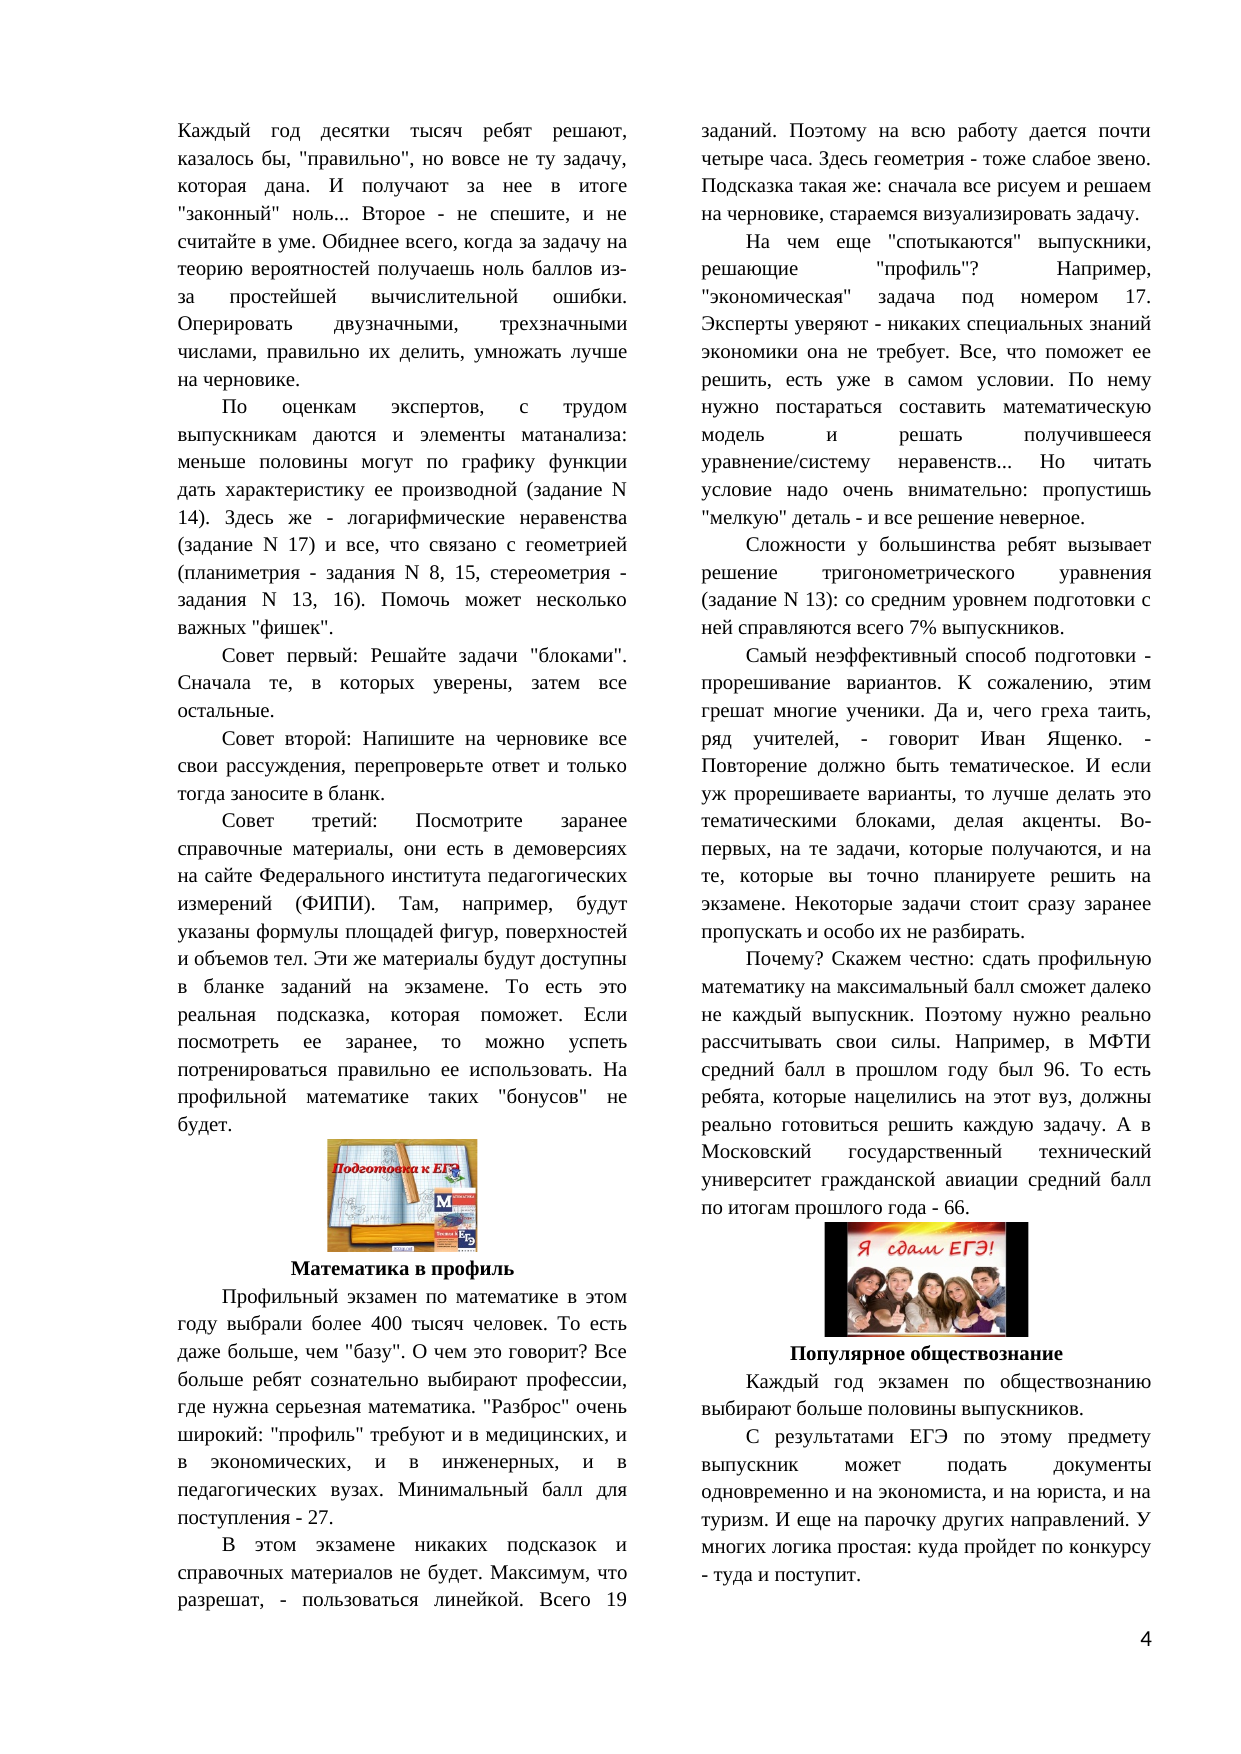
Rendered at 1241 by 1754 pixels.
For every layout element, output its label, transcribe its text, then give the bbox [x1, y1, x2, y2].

text Совет первый: Решайте задачи "блоками". Сначала те, в которых уверены, затем все остальные. [177, 643, 627, 722]
picture [327, 1139, 478, 1252]
text На чем еще "спотыкаются" выпускники, решающие "профиль"? Например, "экономическая" задача под номером 17. Эксперты уверяют - никаких специальных знаний экономики она не требует. Все, что поможет ее решить, есть уже в самом условии. По нему нужно постараться составить математическую модель и решать получившееся уравнение/систему неравенств... Но читать условие надо очень внимательно: пропустишь "мелкую" деталь - и все решение неверное. [701, 228, 1152, 529]
text В этом экзамене никаких подсказок и справочных материалов не будет. Максимум, что разрешат, - пользоваться линейкой. Всего 19 заданий. Поэтому на всю работу дается почти четыре часа. Здесь геометрия - тоже слабое звено. Подсказка такая же: сначала все рисуем и решаем на черновике, стараемся визуализировать задачу. [701, 118, 1152, 225]
text С результатами ЕГЭ по этому предмету выпускник может подать документы одновременно и на экономиста, и на юриста, и на туризм. И еще на парочку других направлений. У многих логика простая: куда пройдет по конкурсу - туда и поступит. [701, 1424, 1152, 1586]
text Математика в профиль [177, 1256, 627, 1280]
text Совет второй: Напишите на черновике все свои рассуждения, перепроверьте ответ и только тогда заносите в бланк. [177, 725, 627, 805]
text Самый неэффективный способ подготовки - прорешивание вариантов. К сожалению, этим грешат многие ученики. Да и, чего греха таить, ряд учителей, - говорит Иван Ященко. - Повторение должно быть тематическое. И если уж прорешиваете варианты, то лучше делать это тематическими блоками, делая акценты. Во-первых, на те задачи, которые получаются, и на те, которые вы точно планируете решить на экзамене. Некоторые задачи стоит сразу заранее пропускать и особо их не разбирать. [701, 643, 1152, 943]
text Профильный экзамен по математике в этом году выбрали более 400 тысяч человек. То есть даже больше, чем "базу". О чем это говорит? Все больше ребят сознательно выбирают профессии, где нужна серьезная математика. "Разброс" очень широкий: "профиль" требуют и в медицинских, и в экономических, и в инженерных, и в педагогических вузах. Минимальный балл для поступления - 27. [177, 1284, 627, 1529]
text Почему? Скажем честно: сдать профильную математику на максимальный балл сможет далеко не каждый выпускник. Поэтому нужно реально рассчитывать свои силы. Например, в МФТИ средний балл в прошлом году был 96. То есть ребята, которые нацелились на этот вуз, должны реально готовиться решить каждую задачу. А в Московский государственный технический университет гражданской авиации средний балл по итогам прошлого года - 66. [701, 946, 1152, 1219]
text Сложности у большинства ребят вызывает решение тригонометрического уравнения (задание N 13): со средним уровнем подготовки с ней справляются всего 7% выпускников. [701, 532, 1152, 639]
text По оценкам экспертов, с трудом выпускникам даются и элементы матанализа: меньше половины могут по графику функции дать характеристику ее производной (задание N 14). Здесь же - логарифмические неравенства (задание N 17) и все, что связано с геометрией (планиметрия - задания N 8, 15, стереометрия - задания N 13, 16). Помочь может несколько важных "фишек". [177, 394, 627, 639]
text В этом экзамене никаких подсказок и справочных материалов не будет. Максимум, что разрешат, - пользоваться линейкой. Всего 19 заданий. Поэтому на всю работу дается почти четыре часа. Здесь геометрия - тоже слабое звено. Подсказка такая же: сначала все рисуем и решаем на черновике, стараемся визуализировать задачу. [177, 1532, 627, 1611]
text Популярное обществознание [701, 1341, 1152, 1365]
text Совет третий: Посмотрите заранее справочные материалы, они есть в демоверсиях на сайте Федерального института педагогических измерений (ФИПИ). Там, например, будут указаны формулы площадей фигур, поверхностей и объемов тел. Эти же материалы будут доступны в бланке заданий на экзамене. То есть это реальная подсказка, которая поможет. Если посмотреть ее заранее, то можно успеть потренироваться правильно ее использовать. На профильной математике таких "бонусов" не будет. [177, 808, 627, 1136]
text Каждый год экзамен по обществознанию выбирают больше половины выпускников. [701, 1369, 1152, 1420]
picture [824, 1222, 1029, 1337]
